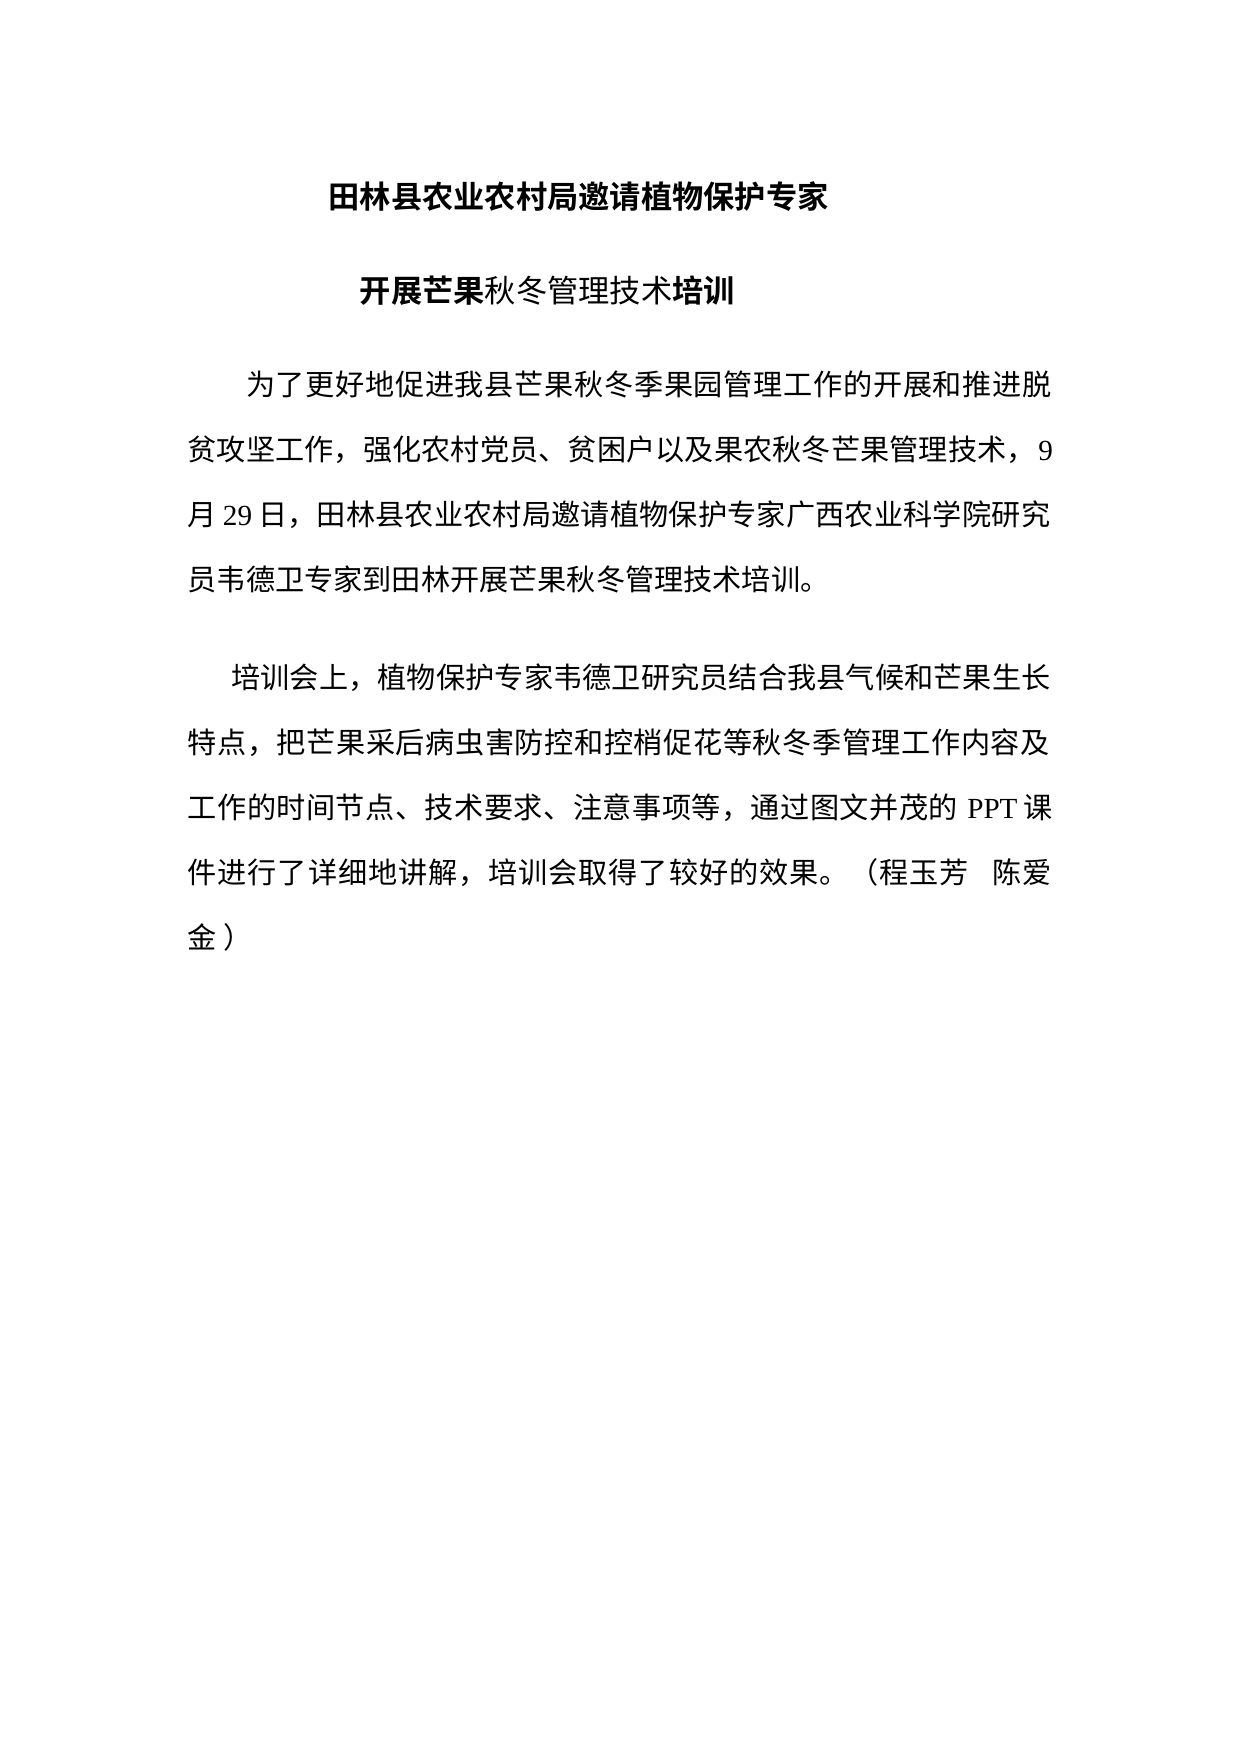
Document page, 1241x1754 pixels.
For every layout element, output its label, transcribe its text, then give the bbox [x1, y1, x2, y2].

text 田林县农业农村局邀请植物保护专家 [187, 162, 1053, 227]
text 开展芒果秋冬管理技术培训 [187, 256, 1053, 321]
text 为了更好地促进我县芒果秋冬季果园管理工作的开展和推进脱贫攻坚工作，强化农村党员、贫困户以及果农秋冬芒果管理技术，9月29日，田林县农业农村局邀请植物保护专家广西农业科学院研究员韦德卫专家到田林开展芒果秋冬管理技术培训。 [187, 350, 1053, 610]
text 培训会上，植物保护专家韦德卫研究员结合我县气候和芒果生长特点，把芒果采后病虫害防控和控梢促花等秋冬季管理工作内容及工作的时间节点、技术要求、注意事项等，通过图文并茂的PPT课件进行了详细地讲解，培训会取得了较好的效果。（程玉芳 陈爱金 ） [187, 643, 1053, 968]
